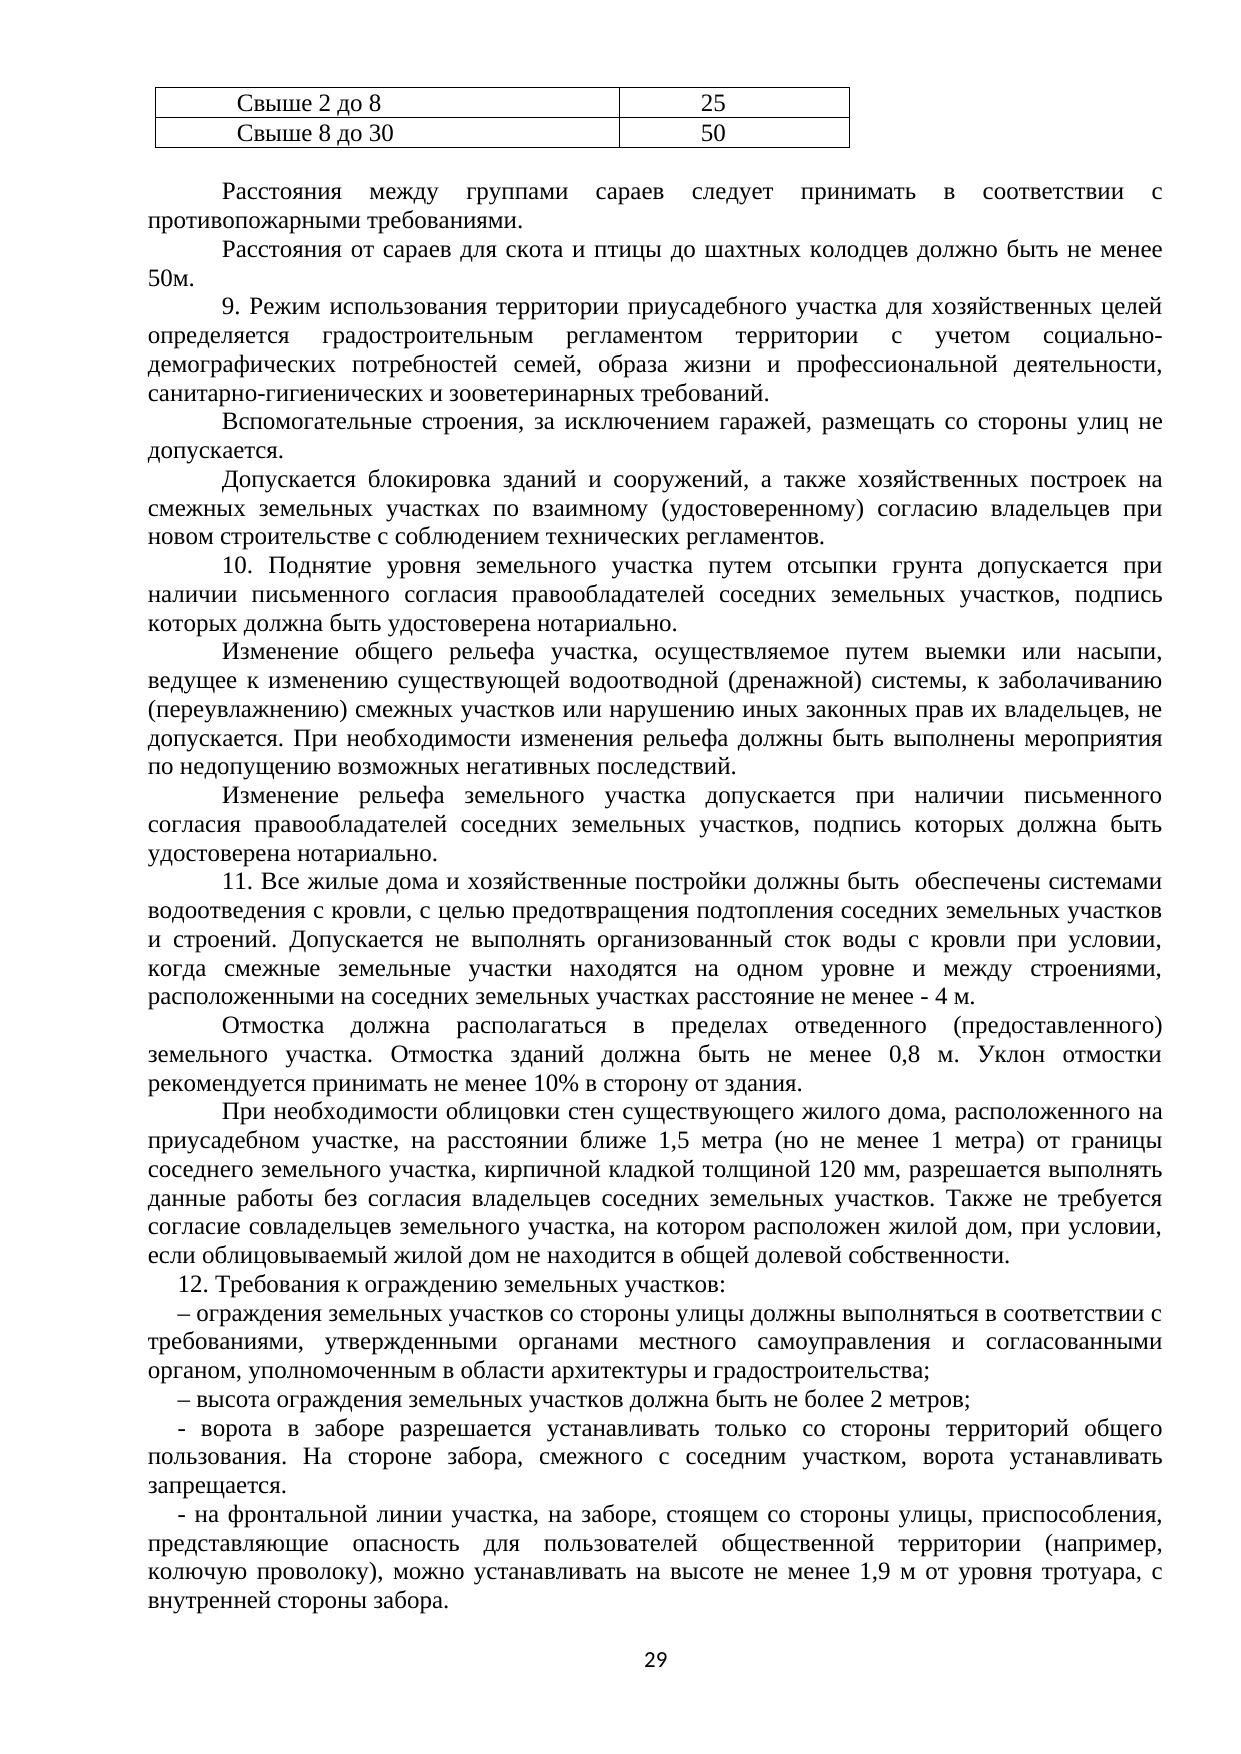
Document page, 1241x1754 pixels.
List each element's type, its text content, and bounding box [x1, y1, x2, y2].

text 11. Все жилые дома и хозяйственные постройки должны быть обеспечены системами водоотведения с кровли, с целью предотвращения подтопления соседних земельных участков и строений. Допускается не выполнять организованный сток воды с кровли при условии, когда смежные земельные участки находятся на одном уровне и между строениями, расположенными на соседних земельных участках расстояние не менее - 4 м. [148, 866, 1163, 1010]
text - на фронтальной линии участка, на заборе, стоящем со стороны улицы, приспособления, представляющие опасность для пользователей общественной территории (например, колючую проволоку), можно устанавливать на высоте не менее 1,9 м от уровня тротуара, с внутренней стороны забора. [148, 1499, 1163, 1614]
text 12. Требования к ограждению земельных участков: [148, 1269, 1163, 1298]
text Отмостка должна располагаться в пределах отведенного (предоставленного) земельного участка. Отмостка зданий должна быть не менее 0,8 м. Уклон отмостки рекомендуется принимать не менее 10% в сторону от здания. [148, 1010, 1163, 1096]
text Расстояния между группами сараев следует принимать в соответствии с противопожарными требованиями. [148, 176, 1163, 234]
text – ограждения земельных участков со стороны улицы должны выполняться в соответствии с требованиями, утвержденными органами местного самоуправления и согласованными органом, уполномоченным в области архитектуры и градостроительства; [148, 1298, 1163, 1384]
text 9. Режим использования территории приусадебного участка для хозяйственных целей определяется градостроительным регламентом территории с учетом социально-демографических потребностей семей, образа жизни и профессиональной деятельности, санитарно-гигиенических и зооветеринарных требований. [148, 291, 1163, 406]
table_cell Свыше 8 до 30 [156, 118, 619, 147]
text Допускается блокировка зданий и сооружений, а также хозяйственных построек на смежных земельных участках по взаимному (удостоверенному) согласию владельцев при новом строительстве с соблюдением технических регламентов. [148, 464, 1163, 550]
text При необходимости облицовки стен существующего жилого дома, расположенного на приусадебном участке, на расстоянии ближе 1,5 метра (но не менее 1 метра) от границы соседнего земельного участка, кирпичной кладкой толщиной 120 мм, разрешается выполнять данные работы без согласия владельцев соседних земельных участков. Также не требуется согласие совладельцев земельного участка, на котором расположен жилой дом, при условии, если облицовываемый жилой дом не находится в общей долевой собственности. [148, 1096, 1163, 1269]
text – высота ограждения земельных участков должна быть не более 2 метров; [148, 1384, 1163, 1413]
table_cell 50 [620, 118, 849, 147]
text 10. Поднятие уровня земельного участка путем отсыпки грунта допускается при наличии письменного согласия правообладателей соседних земельных участков, подпись которых должна быть удостоверена нотариально. [148, 550, 1163, 636]
text Изменение рельефа земельного участка допускается при наличии письменного согласия правообладателей соседних земельных участков, подпись которых должна быть удостоверена нотариально. [148, 780, 1163, 866]
text Расстояния от сараев для скота и птицы до шахтных колодцев должно быть не менее 50м. [148, 234, 1163, 291]
text Вспомогательные строения, за исключением гаражей, размещать со стороны улиц не допускается. [148, 406, 1163, 464]
text - ворота в заборе разрешается устанавливать только со стороны территорий общего пользования. На стороне забора, смежного с соседним участком, ворота устанавливать запрещается. [148, 1413, 1163, 1499]
table_cell Свыше 2 до 8 [156, 88, 619, 117]
text Изменение общего рельефа участка, осуществляемое путем выемки или насыпи, ведущее к изменению существующей водоотводной (дренажной) системы, к заболачиванию (переувлажнению) смежных участков или нарушению иных законных прав их владельцев, не допускается. При необходимости изменения рельефа должны быть выполнены мероприятия по недопущению возможных негативных последствий. [148, 636, 1163, 780]
table_cell 25 [620, 88, 849, 117]
